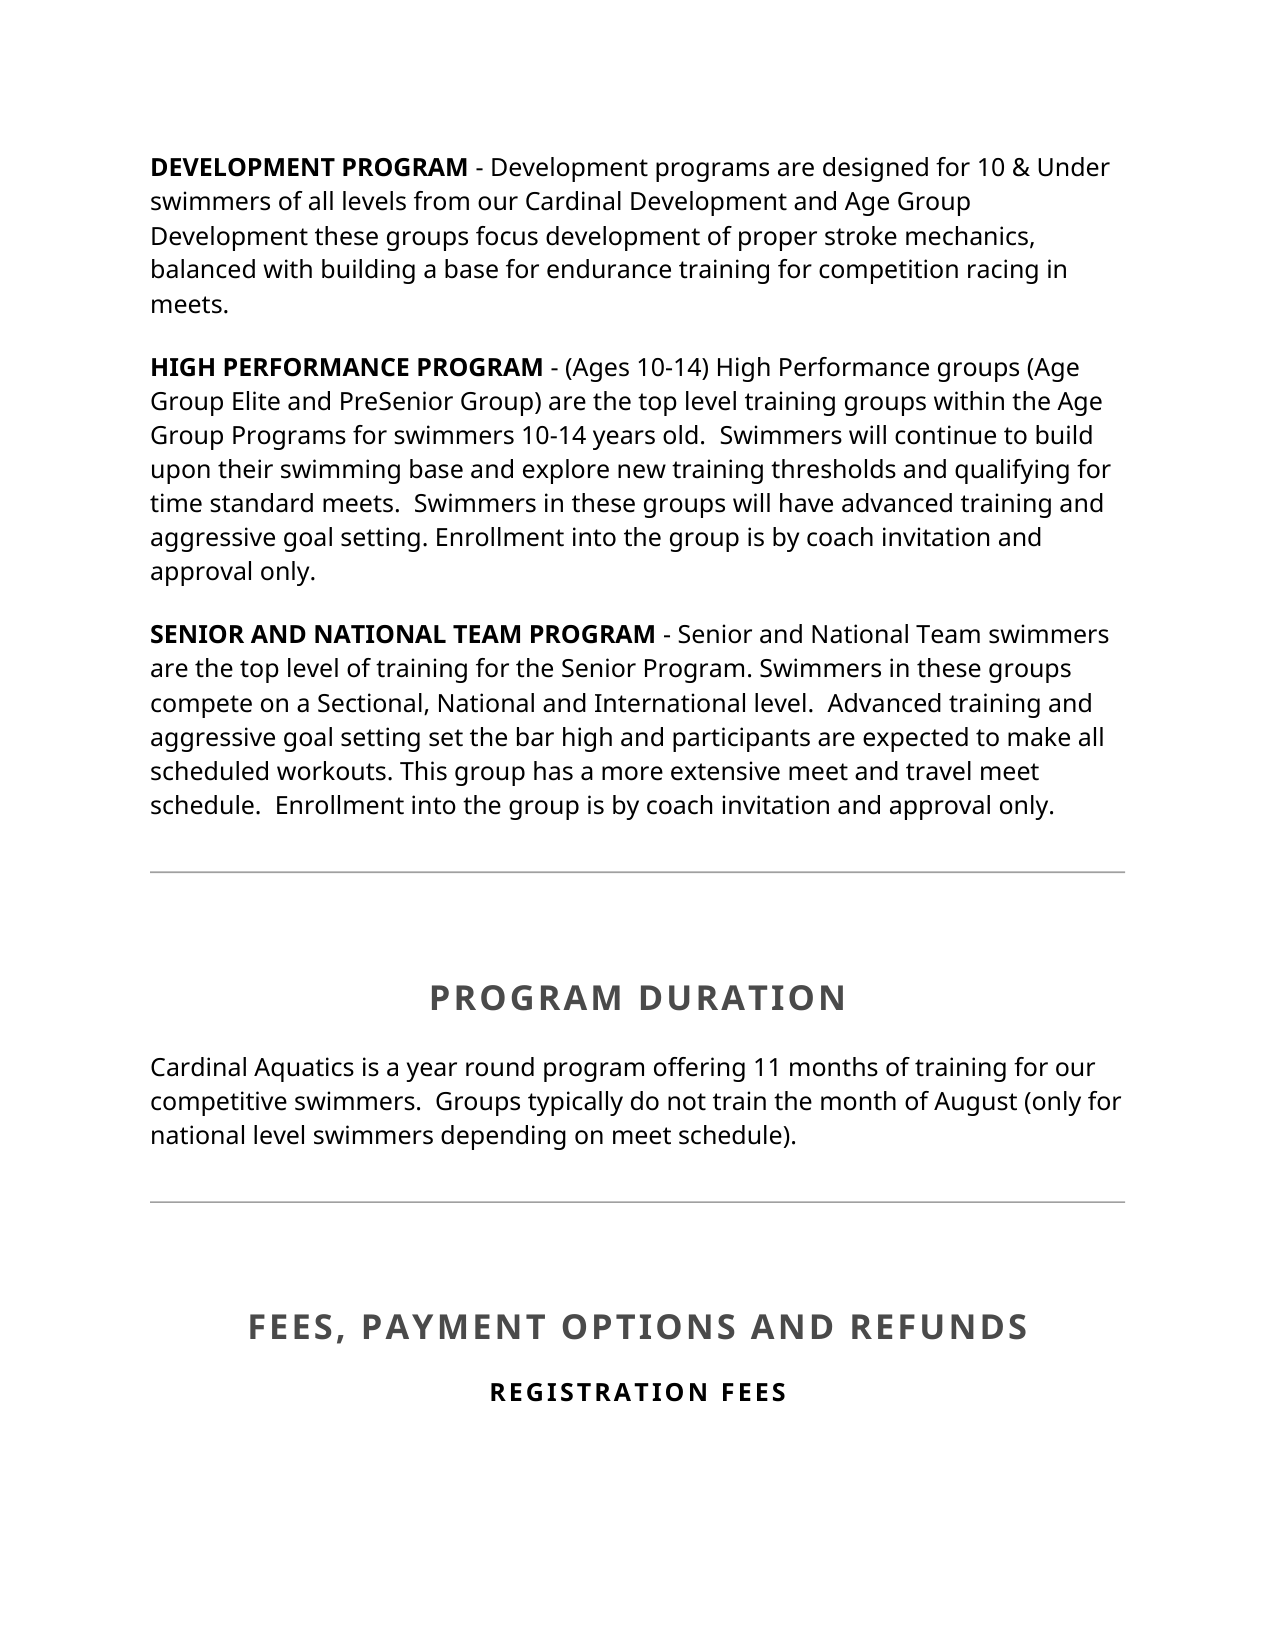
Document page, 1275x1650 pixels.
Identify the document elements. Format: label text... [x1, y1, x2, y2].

text REGISTRATION FEES [150, 1375, 1125, 1409]
text Program duration [150, 973, 1125, 1020]
text DEVELOPMENT PROGRAM - Development programs are designed for 10 & Under swimmers of all levels from our Cardinal Development and Age Group Development these groups focus development of proper stroke mechanics, balanced with building a base for endurance training for competition racing in meets. [150, 150, 1125, 320]
text FEES, PAYMENT OPTIONS AND REFUNDS [150, 1303, 1125, 1350]
text SENIOR AND NATIONAL TEAM PROGRAM - Senior and National Team swimmers are the top level of training for the Senior Program. Swimmers in these groups compete on a Sectional, National and International level. Advanced training and aggressive goal setting set the bar high and participants are expected to make all scheduled workouts. This group has a more extensive meet and travel meet schedule. Enrollment into the group is by coach invitation and approval only. [150, 617, 1125, 821]
text Cardinal Aquatics is a year round program offering 11 months of training for our competitive swimmers. Groups typically do not train the month of August (only for national level swimmers depending on meet schedule). [150, 1049, 1125, 1151]
text HIGH PERFORMANCE PROGRAM - (Ages 10-14) High Performance groups (Age Group Elite and PreSenior Group) are the top level training groups within the Age Group Programs for swimmers 10-14 years old. Swimmers will continue to build upon their swimming base and explore new training thresholds and qualifying for time standard meets. Swimmers in these groups will have advanced training and aggressive goal setting. Enrollment into the group is by coach invitation and approval only. [150, 349, 1125, 588]
